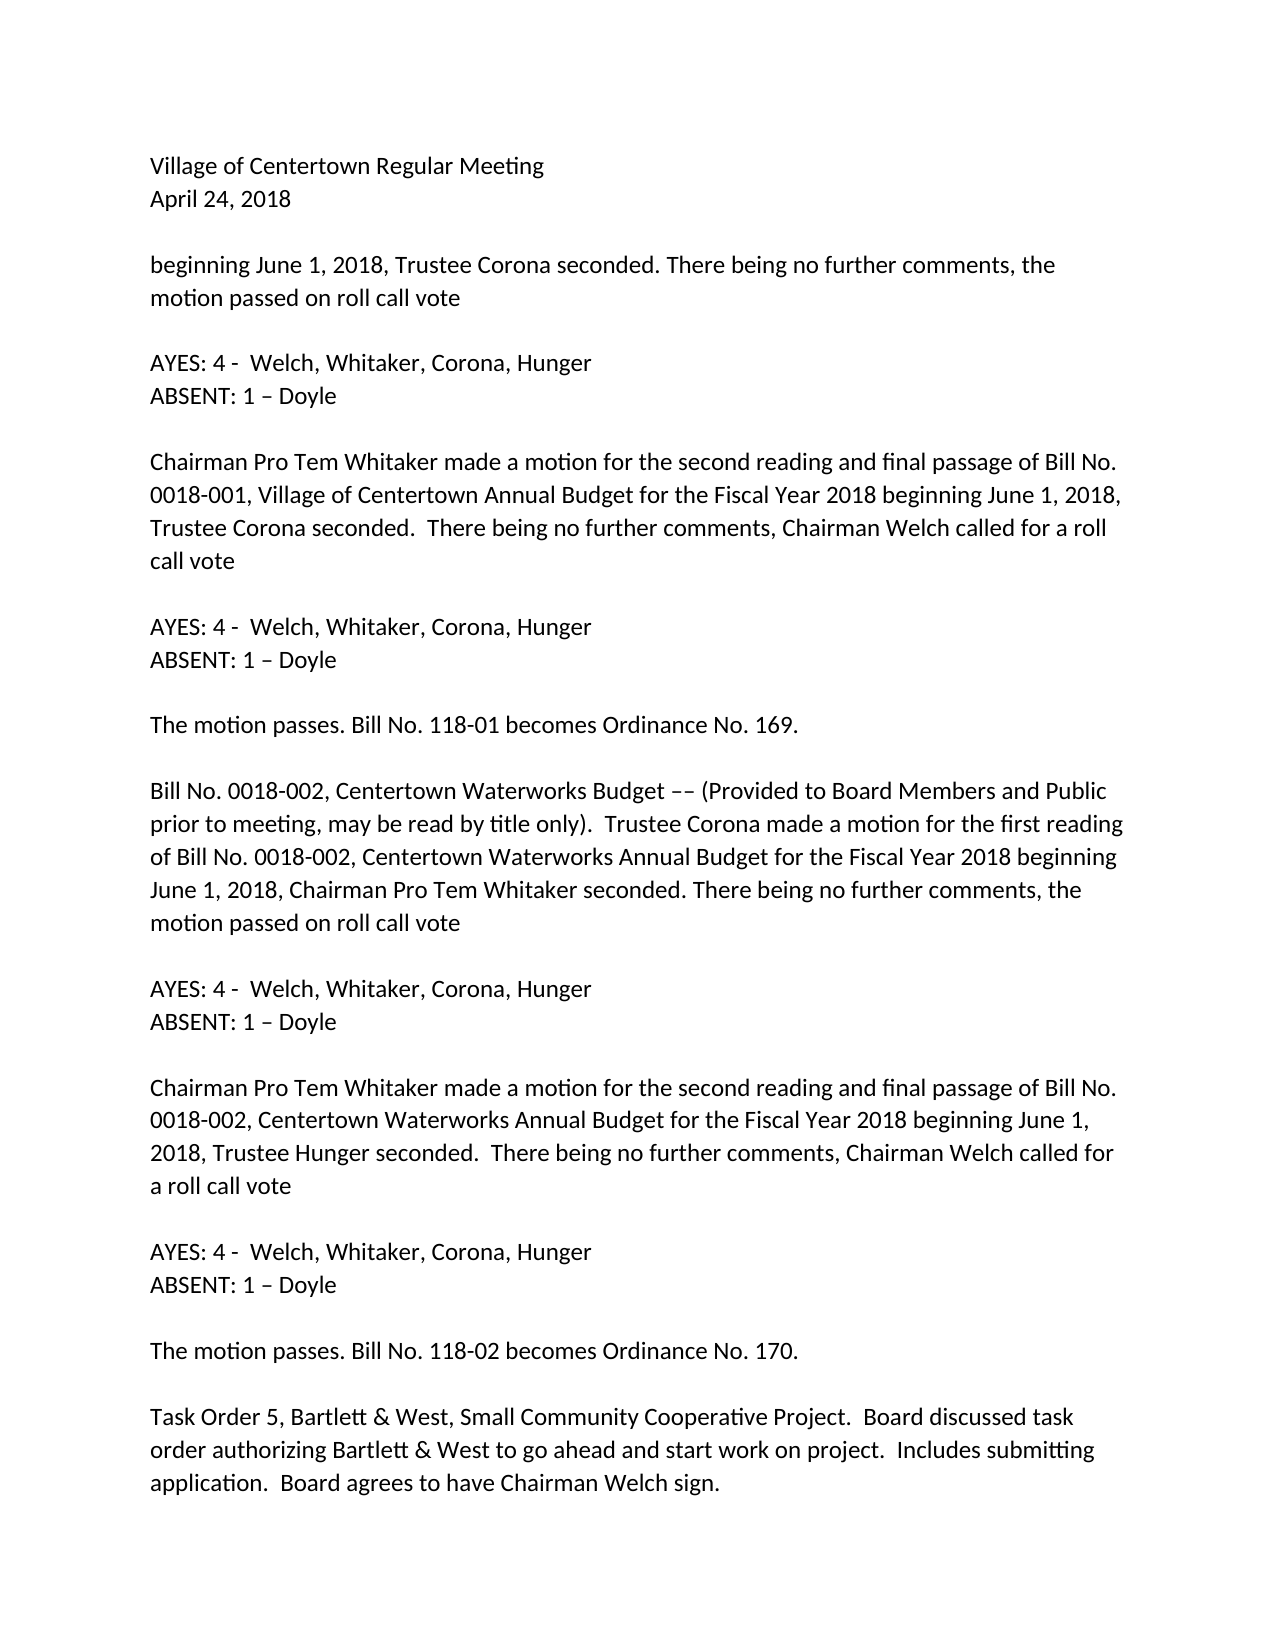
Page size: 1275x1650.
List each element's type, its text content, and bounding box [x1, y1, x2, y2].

text The motion passes. Bill No. 118-02 becomes Ordinance No. 170. [150, 1335, 1125, 1366]
text AYES: 4 - Welch, Whitaker, Corona, Hunger [150, 973, 1125, 1003]
text The motion passes. Bill No. 118-01 becomes Ordinance No. 169. [150, 709, 1125, 740]
text beginning June 1, 2018, Trustee Corona seconded. There being no further comments, the motion passed on roll call vote [150, 249, 1125, 312]
text Village of Centertown Regular Meeting [150, 150, 1125, 181]
text AYES: 4 - Welch, Whitaker, Corona, Hunger [150, 611, 1125, 641]
text Chairman Pro Tem Whitaker made a motion for the second reading and final passage of Bill No. 0018-001, Village of Centertown Annual Budget for the Fiscal Year 2018 beginning June 1, 2018, Trustee Corona seconded. There being no further comments, Chairman Welch called for a roll call vote [150, 446, 1125, 576]
text ABSENT: 1 – Doyle [150, 1006, 1125, 1036]
text Bill No. 0018-002, Centertown Waterworks Budget –– (Provided to Board Members and Public prior to meeting, may be read by title only). Trustee Corona made a motion for the first reading of Bill No. 0018-002, Centertown Waterworks Annual Budget for the Fiscal Year 2018 beginning June 1, 2018, Chairman Pro Tem Whitaker seconded. There being no further comments, the motion passed on roll call vote [150, 775, 1125, 938]
text April 24, 2018 [150, 183, 1125, 213]
text AYES: 4 - Welch, Whitaker, Corona, Hunger [150, 347, 1125, 378]
text Task Order 5, Bartlett & West, Small Community Cooperative Project. Board discussed task order authorizing Bartlett & West to go ahead and start work on project. Includes submitting application. Board agrees to have Chairman Welch sign. [150, 1401, 1125, 1497]
text ABSENT: 1 – Doyle [150, 1269, 1125, 1300]
text ABSENT: 1 – Doyle [150, 644, 1125, 674]
text ABSENT: 1 – Doyle [150, 380, 1125, 411]
text Chairman Pro Tem Whitaker made a motion for the second reading and final passage of Bill No. 0018-002, Centertown Waterworks Annual Budget for the Fiscal Year 2018 beginning June 1, 2018, Trustee Hunger seconded. There being no further comments, Chairman Welch called for a roll call vote [150, 1072, 1125, 1201]
text AYES: 4 - Welch, Whitaker, Corona, Hunger [150, 1236, 1125, 1267]
